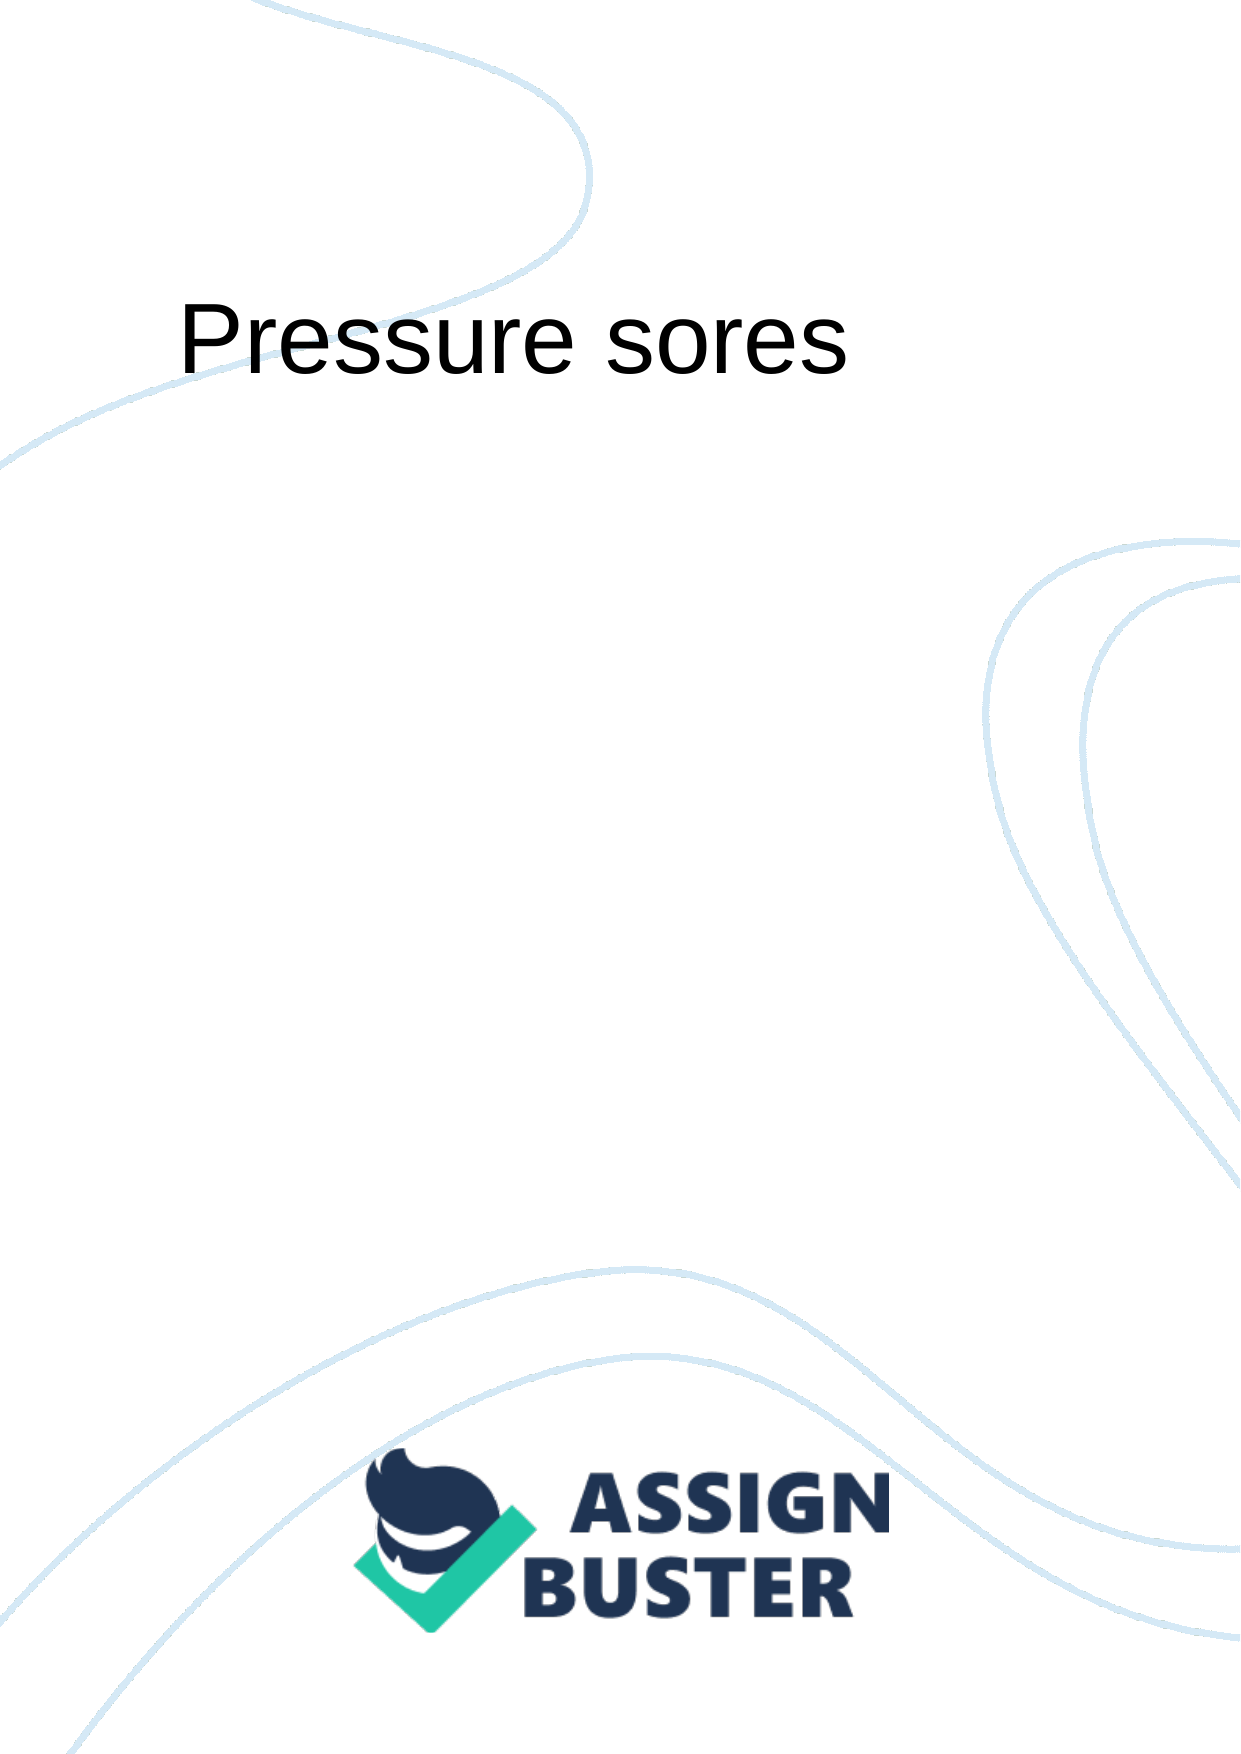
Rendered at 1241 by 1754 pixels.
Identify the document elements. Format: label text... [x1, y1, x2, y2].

subtitle Pressure sores [177, 279, 1152, 394]
picture [0, 0, 1241, 1754]
